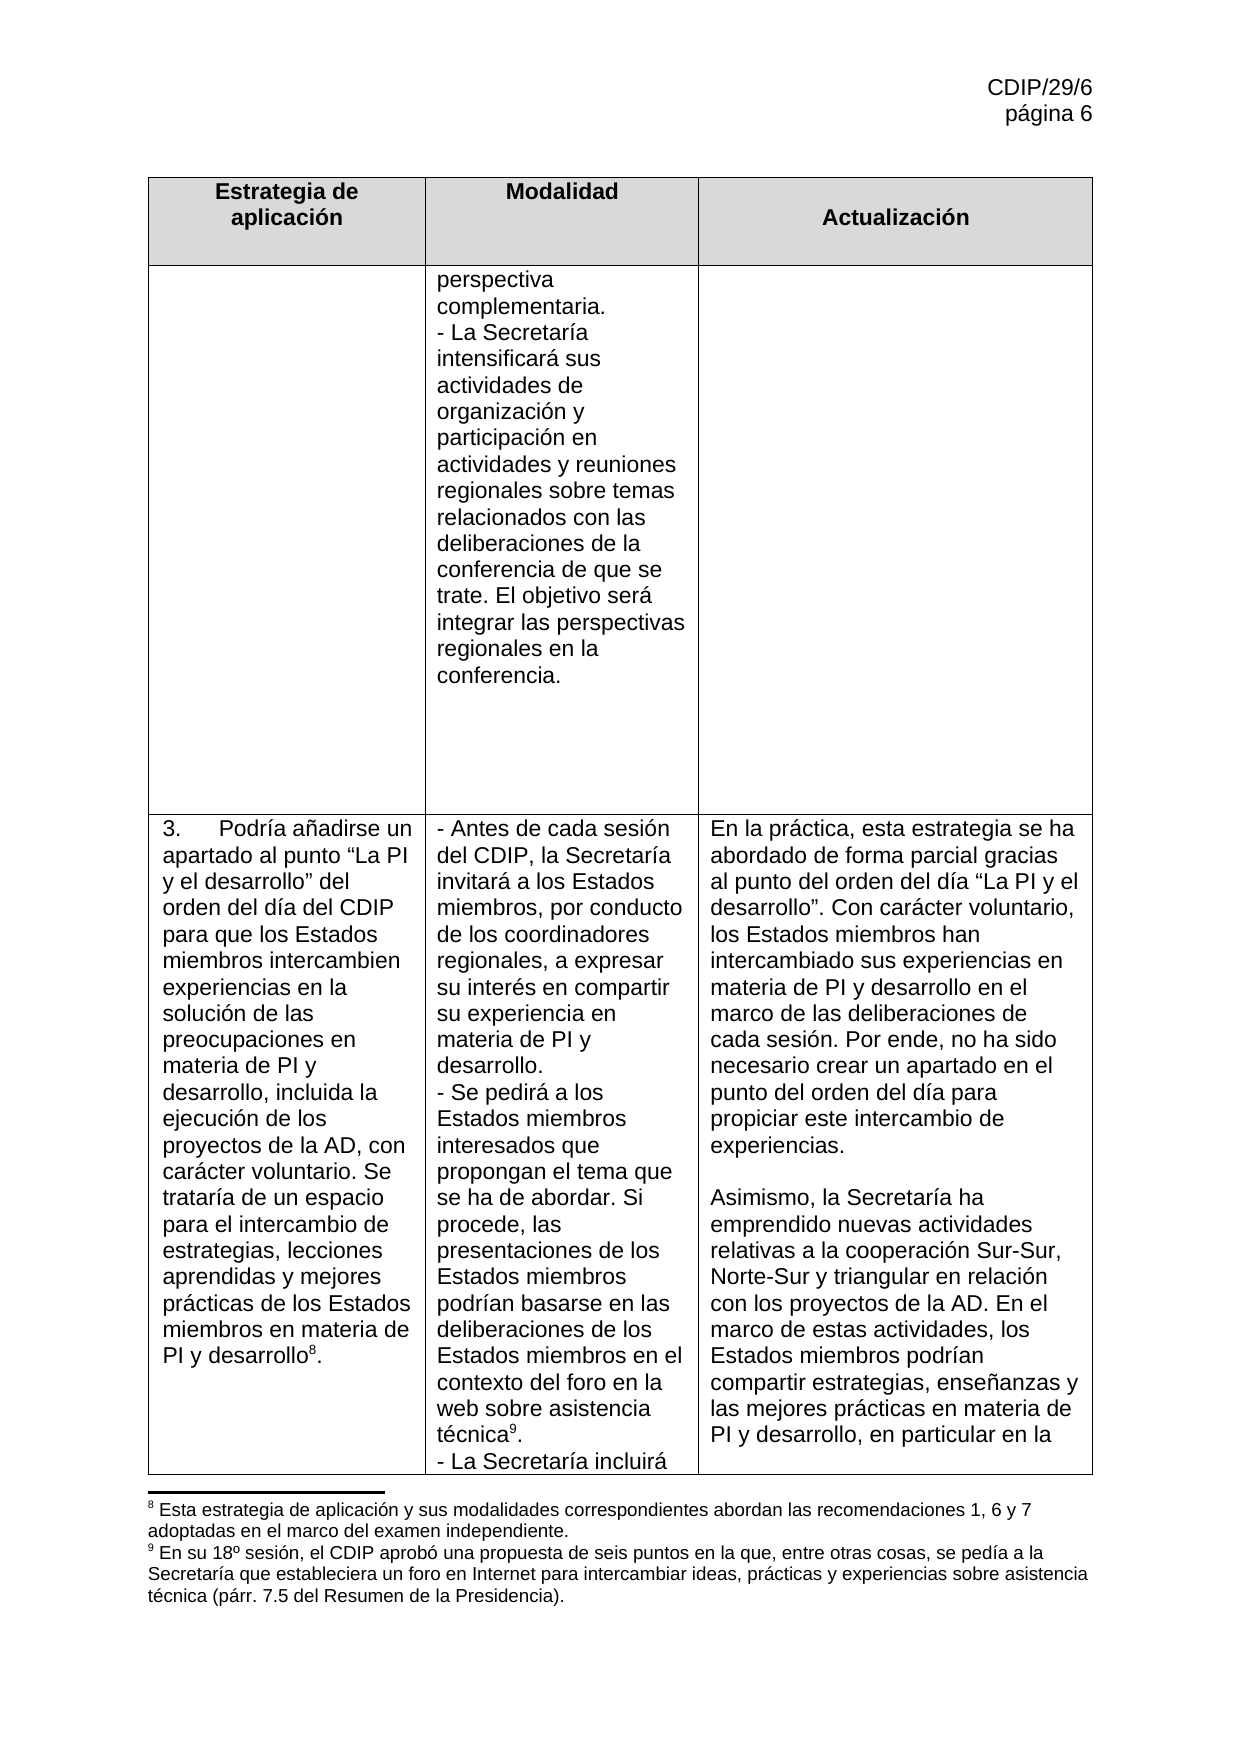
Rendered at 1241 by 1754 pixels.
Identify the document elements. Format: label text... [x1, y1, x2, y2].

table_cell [149, 266, 425, 814]
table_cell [149, 815, 425, 1474]
table_header Actualización [699, 178, 1092, 265]
table_header Modalidad [426, 178, 698, 265]
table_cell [426, 266, 698, 814]
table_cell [699, 266, 1092, 814]
table_header Estrategia de aplicación [149, 178, 425, 265]
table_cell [426, 815, 698, 1474]
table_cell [699, 815, 1092, 1474]
